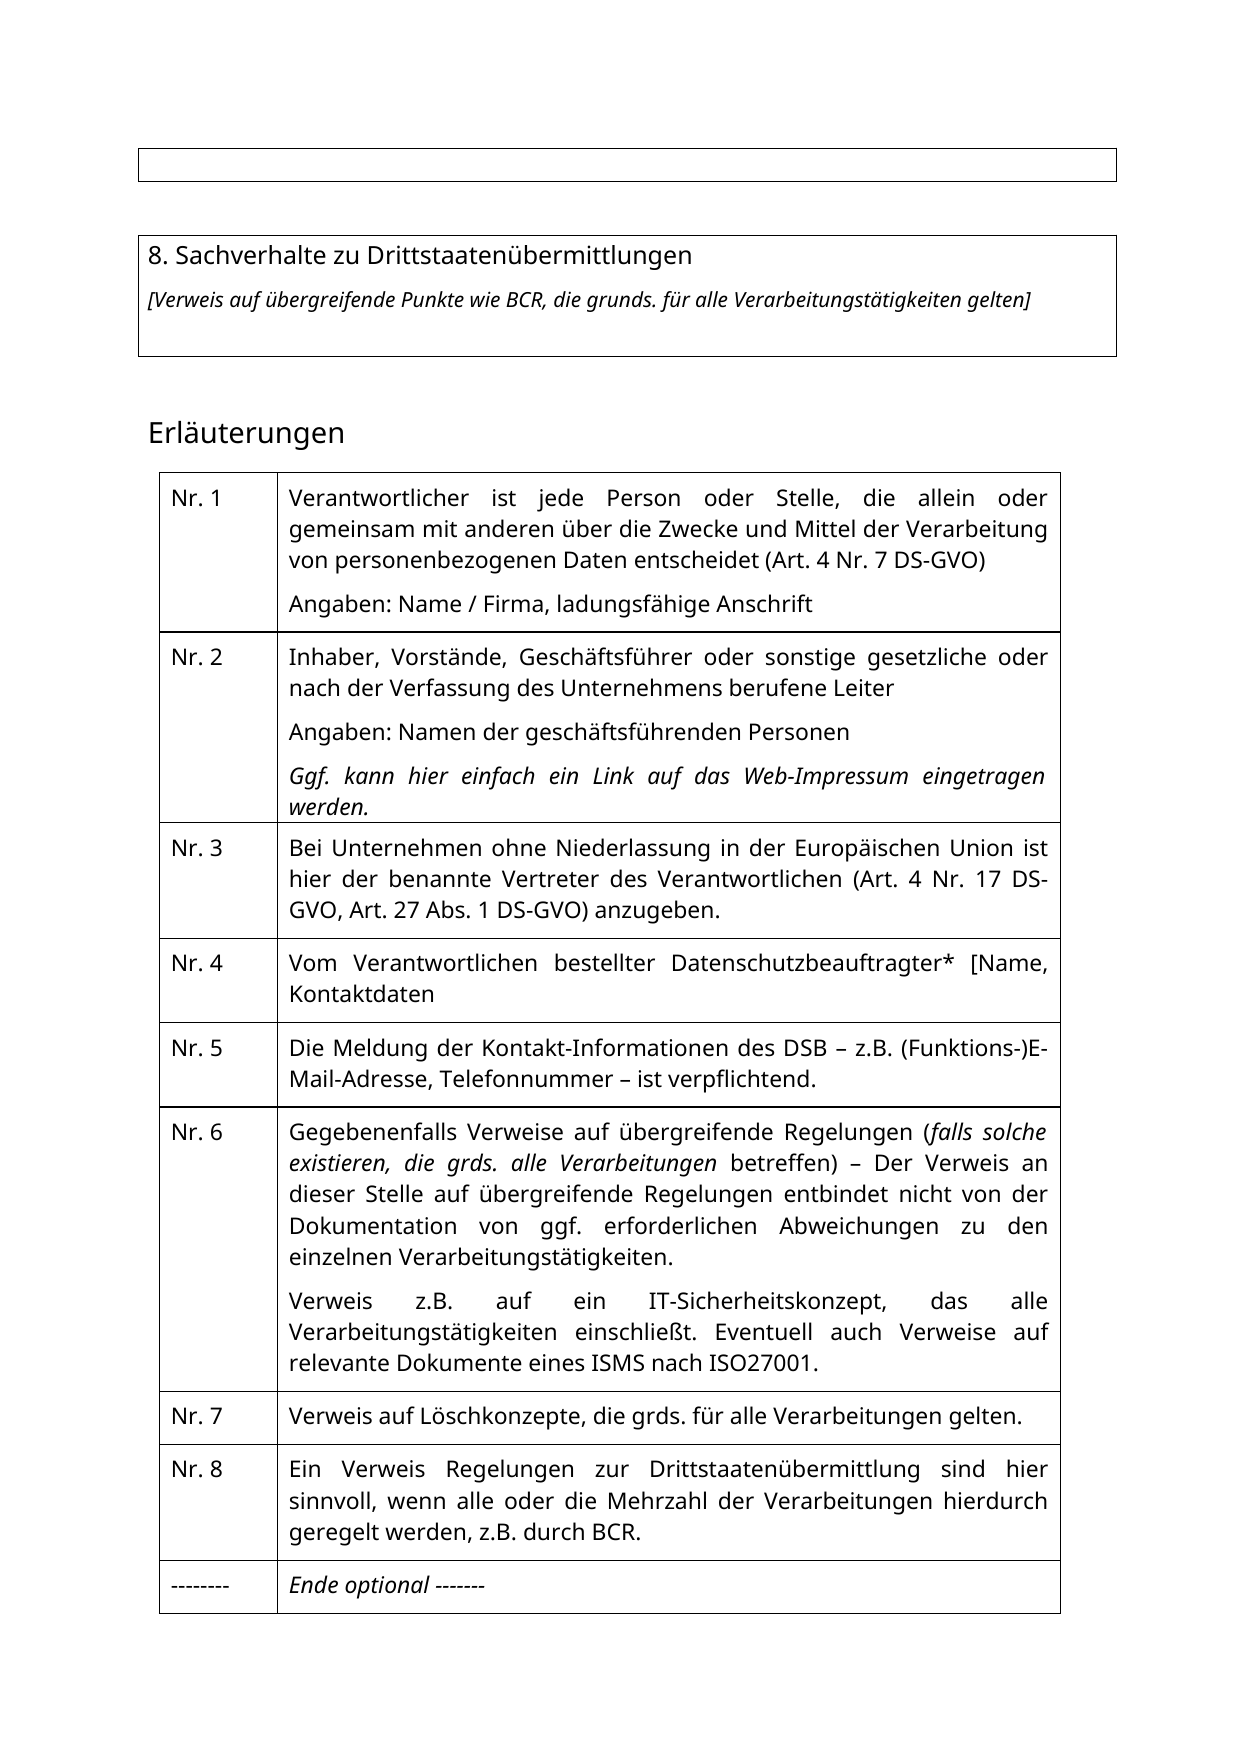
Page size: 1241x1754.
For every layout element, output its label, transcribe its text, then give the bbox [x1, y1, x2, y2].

table_cell -------- [160, 1561, 277, 1613]
table_cell Gegebenenfalls Verweise auf übergreifende Regelungen (falls solche existieren, die grds. alle Verarbeitungen betreffen) – Der Verweis an dieser Stelle auf übergreifende Regelungen entbindet nicht von der Dokumentation von ggf. erforderlichen Abweichungen zu den einzelnen Verarbeitungstätigkeiten. Verweis z.B. auf ein IT-Sicherheitskonzept, das alle Verarbeitungstätigkeiten einschließt. Eventuell auch Verweise auf relevante Dokumente eines ISMS nach ISO27001. [278, 1108, 1060, 1391]
table_cell Verweis auf Löschkonzepte, die grds. für alle Verarbeitungen gelten. [278, 1392, 1060, 1444]
table_cell Vom Verantwortlichen bestellter Datenschutzbeauftragter* [Name, Kontaktdaten [278, 939, 1060, 1022]
table_cell Nr. 6 [160, 1108, 277, 1391]
table_cell Nr. 8 [160, 1445, 277, 1559]
table_cell Nr. 2 [160, 633, 277, 822]
table_cell Bei Unternehmen ohne Niederlassung in der Europäischen Union ist hier der benannte Vertreter des Verantwortlichen (Art. 4 Nr. 17 DS-GVO, Art. 27 Abs. 1 DS-GVO) anzugeben. [278, 823, 1060, 938]
text Erläuterungen [148, 413, 1107, 452]
text 8. Sachverhalte zu Drittstaatenübermittlungen [139, 236, 1116, 272]
table_header Verantwortlicher ist jede Person oder Stelle, die allein oder gemeinsam mit anderen über die Zwecke und Mittel der Verarbeitung von personenbezogenen Daten entscheidet (Art. 4 Nr. 7 DS-GVO) Angaben: Name / Firma, ladungsfähige Anschrift [278, 473, 1060, 631]
table_cell Nr. 7 [160, 1392, 277, 1444]
text [Verweis auf übergreifende Punkte wie BCR, die grunds. für alle Verarbeitungstätigkeiten gelten] [139, 282, 1116, 313]
table_cell Ein Verweis Regelungen zur Drittstaatenübermittlung sind hier sinnvoll, wenn alle oder die Mehrzahl der Verarbeitungen hierdurch geregelt werden, z.B. durch BCR. [278, 1445, 1060, 1559]
table_header Nr. 1 [160, 473, 277, 631]
table_cell Die Meldung der Kontakt-Informationen des DSB – z.B. (Funktions-)E-Mail-Adresse, Telefonnummer – ist verpflichtend. [278, 1023, 1060, 1106]
table_cell Nr. 3 [160, 823, 277, 938]
table_cell Inhaber, Vorstände, Geschäftsführer oder sonstige gesetzliche oder nach der Verfassung des Unternehmens berufene Leiter Angaben: Namen der geschäftsführenden Personen Ggf. kann hier einfach ein Link auf das Web-Impressum eingetragen werden. [278, 633, 1060, 822]
table_cell Ende optional ------- [278, 1561, 1060, 1613]
table_cell Nr. 5 [160, 1023, 277, 1106]
table_cell Nr. 4 [160, 939, 277, 1022]
